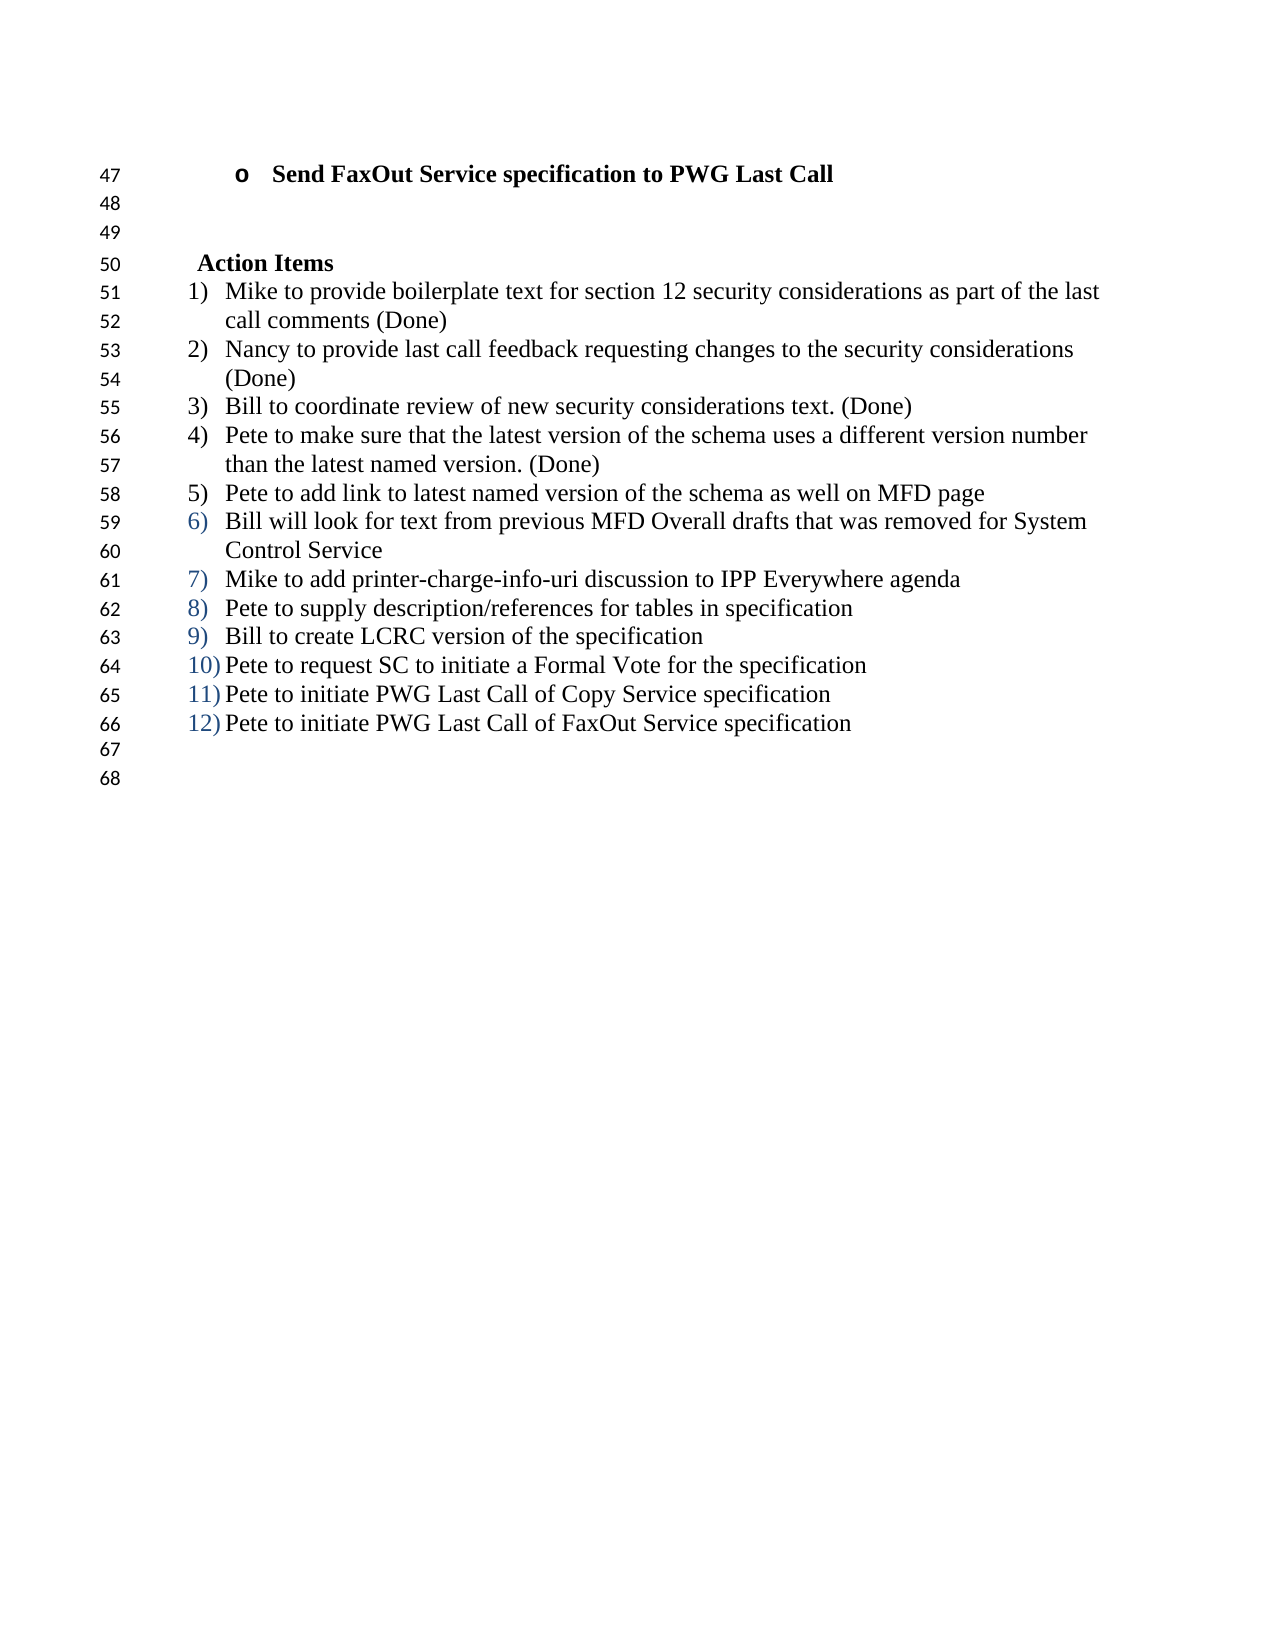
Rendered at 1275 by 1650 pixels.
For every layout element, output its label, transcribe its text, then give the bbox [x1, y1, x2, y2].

list Send FaxOut Service specification to PWG Last Call [234, 159, 1125, 190]
list Pete to initiate PWG Last Call of FaxOut Service specification [187, 708, 1125, 736]
text Action Items [197, 248, 1125, 276]
list Mike to provide boilerplate text for section 12 security considerations as part of the last call comments (Done) [187, 276, 1125, 334]
list Bill to coordinate review of new security considerations text. (Done) [187, 391, 1125, 420]
list Pete to add link to latest named version of the schema as well on MFD page [187, 478, 1125, 506]
list Bill will look for text from previous MFD Overall drafts that was removed for System Control Service [187, 506, 1125, 564]
list Pete to supply description/references for tables in specification [187, 593, 1125, 621]
list Pete to make sure that the latest version of the schema uses a different version number than the latest named version. (Done) [187, 420, 1125, 478]
list Bill to create LCRC version of the specification [187, 621, 1125, 650]
list Mike to add printer-charge-info-uri discussion to IPP Everywhere agenda [187, 564, 1125, 593]
list Pete to initiate PWG Last Call of Copy Service specification [187, 679, 1125, 708]
list Pete to request SC to initiate a Formal Vote for the specification [187, 650, 1125, 679]
list Nancy to provide last call feedback requesting changes to the security considerations (Done) [187, 334, 1125, 391]
